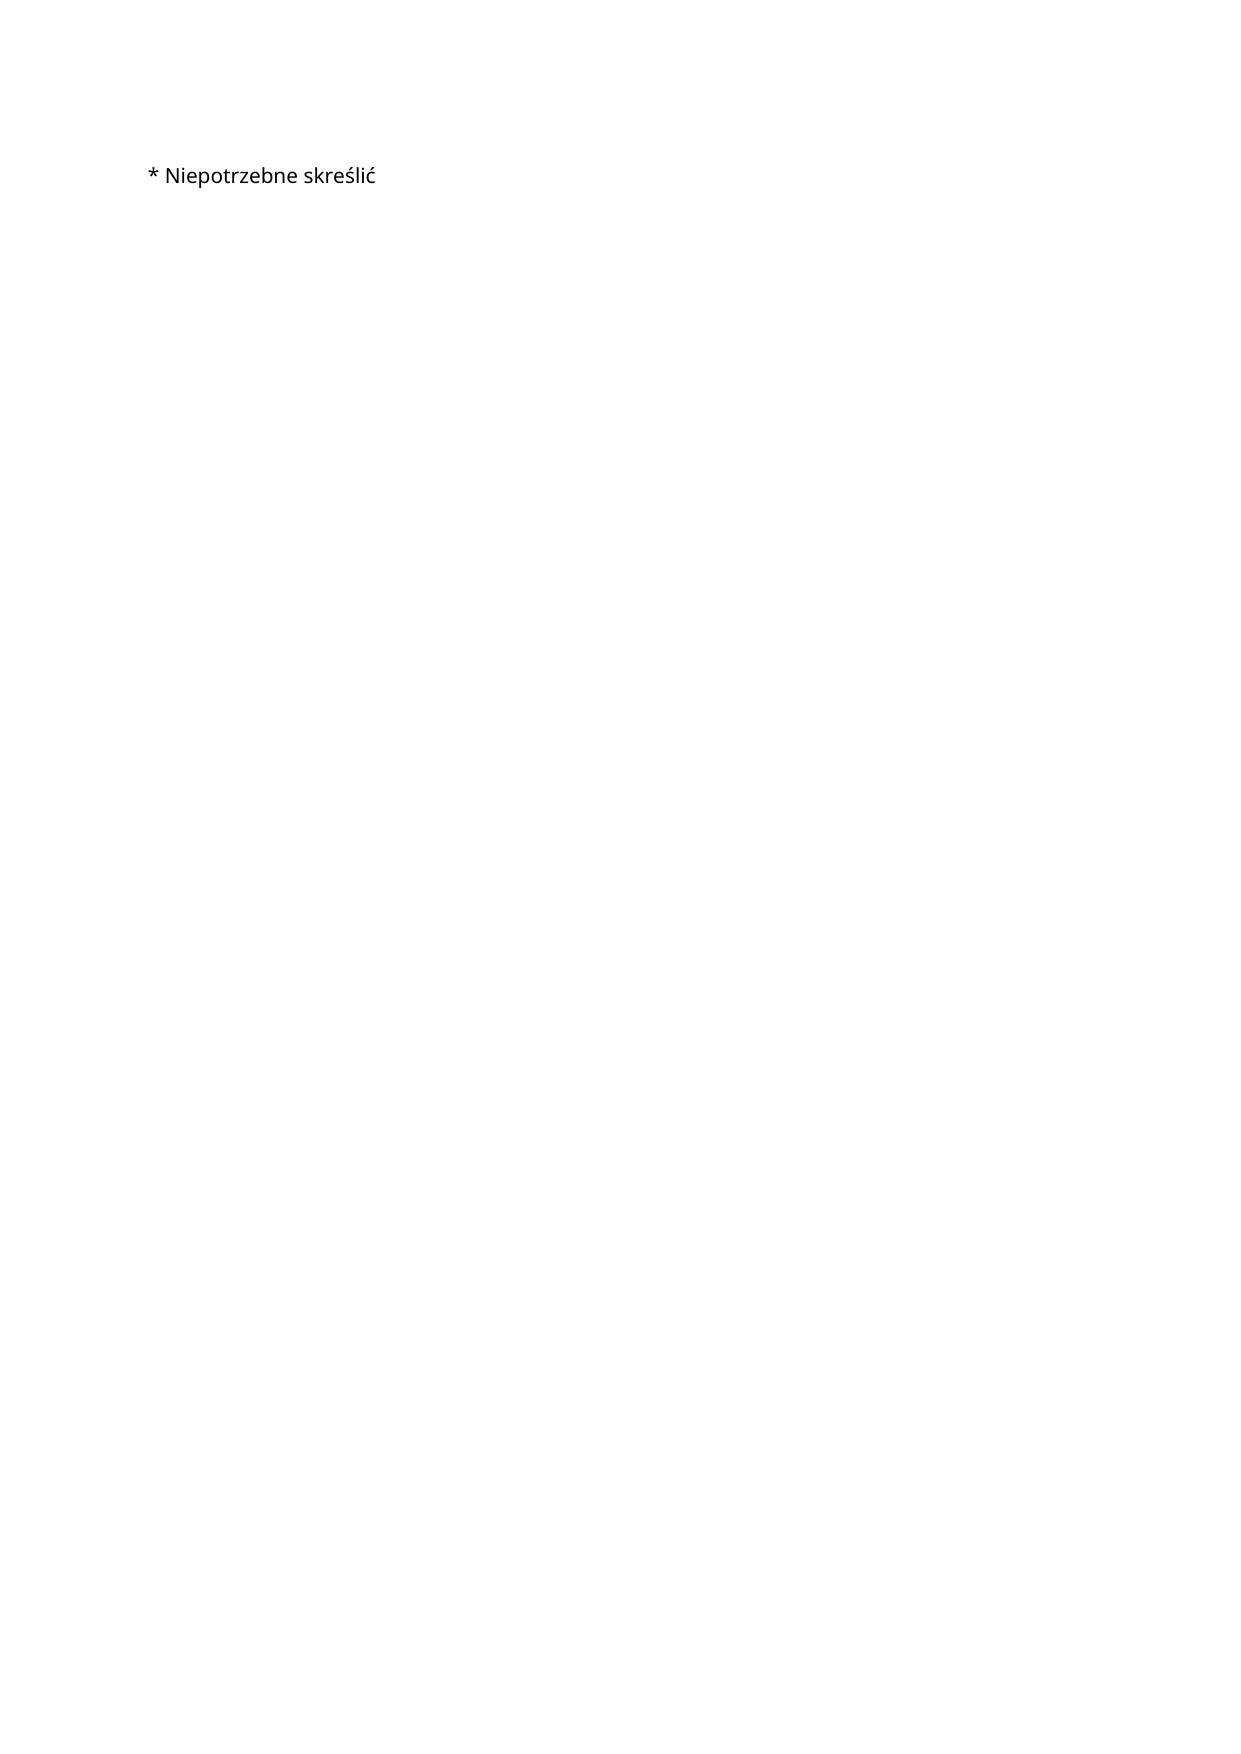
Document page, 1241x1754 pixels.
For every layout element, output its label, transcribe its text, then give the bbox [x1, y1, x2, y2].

text * Niepotrzebne skreślić [148, 161, 1092, 189]
